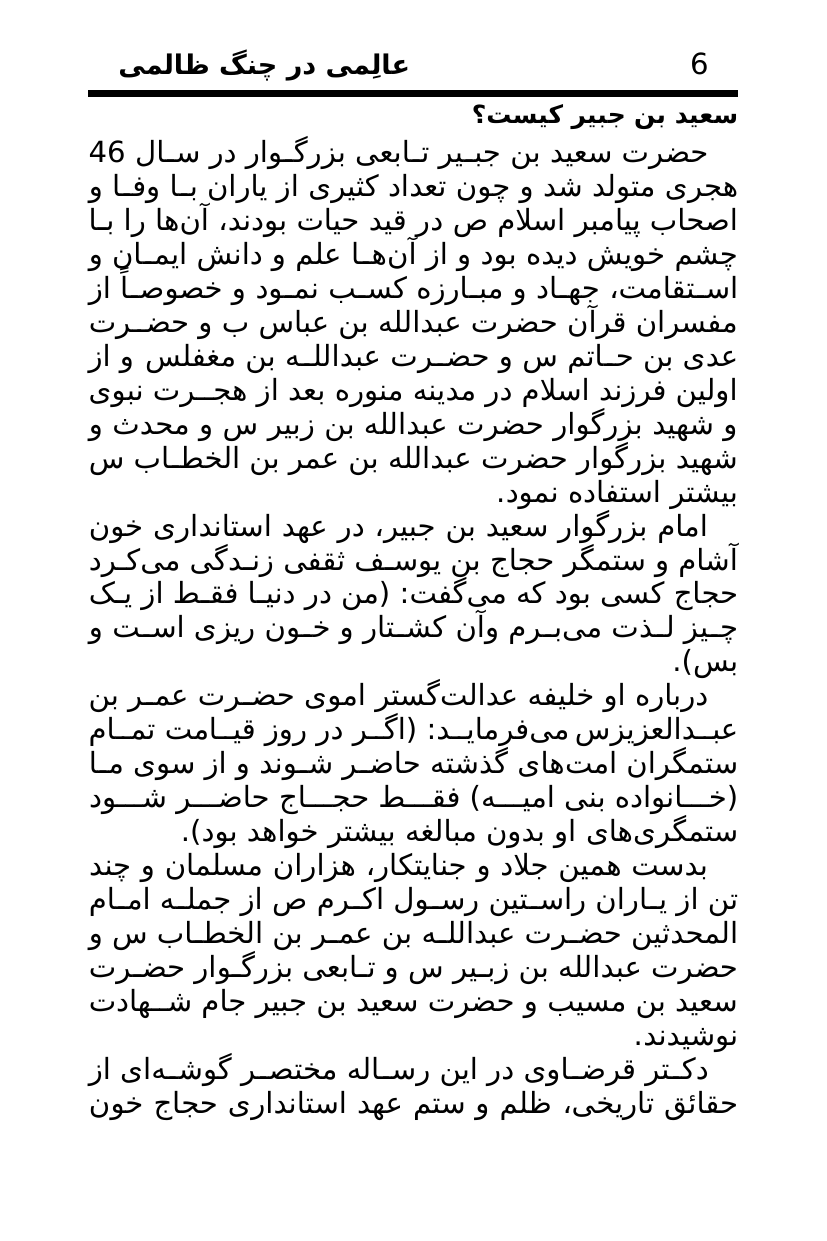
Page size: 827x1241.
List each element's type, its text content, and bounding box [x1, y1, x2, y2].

text سعيد بن جبير كيست؟ [89, 100, 738, 129]
text درباره او خلیفه عدالت‌گستر اموی حضرت عمر بن عبدالعزیزس می‌فرماید: (اگر در روز قیامت تمام ستمگران امت‌های گذشته حاضر شوند و از سوی ما (خانواده بنی امیه) فقط حجاج حاضر شود ستمگری‌های او بدون مبالغه بیشتر خواهد بود). [89, 679, 738, 848]
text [89, 1052, 738, 1120]
text بدست همین جلاد و جنایتکار، هزاران مسلمان و چند تن از یاران راستین رسول اکرم ص از جمله امام المحدثین حضرت عبدالله بن عمر بن الخطاب س و حضرت عبدالله بن زبیر س و تابعی بزرگوار حضرت سعید بن مسیب و حضرت سعید بن جبیر جام شهادت نوشیدند. [89, 848, 738, 1052]
text حضرت سعید بن جبیر تابعی بزرگوار در سال 46 هجری متولد شد و چون تعداد کثیری از یاران با وفا و اصحاب پیامبر اسلام ص در قید حیات بودند، آن‌ها را با چشم خویش دیده بود و از آن‌ها علم و دانش ایمان و استقامت، جهاد و مبارزه کسب نمود و خصوصاً ‌از مفسران قرآن حضرت عبدالله بن عباس ب و حضرت عدی بن حاتم س و حضرت عبدالله بن مغفلس و از اولین فرزند اسلام در مدینه منوره بعد از هجرت نبوی و شهید بزرگوار حضرت عبدالله بن زبیر س و محدث و شهید بزرگوار حضرت عبدالله بن عمر بن الخطاب س بیشتر استفاده نمود. [89, 135, 738, 509]
text امام بزرگوار سعید بن جبیر، در عهد استانداری خون آشام و ستمگر حجاج بن یوسف ثقفی زندگی می‌کرد حجاج کسی بود که می‌گفت: (من در دنیا فقط از یک چیز لذت می‌برم وآن کشتار و خون ریزی است و بس). [89, 509, 738, 679]
